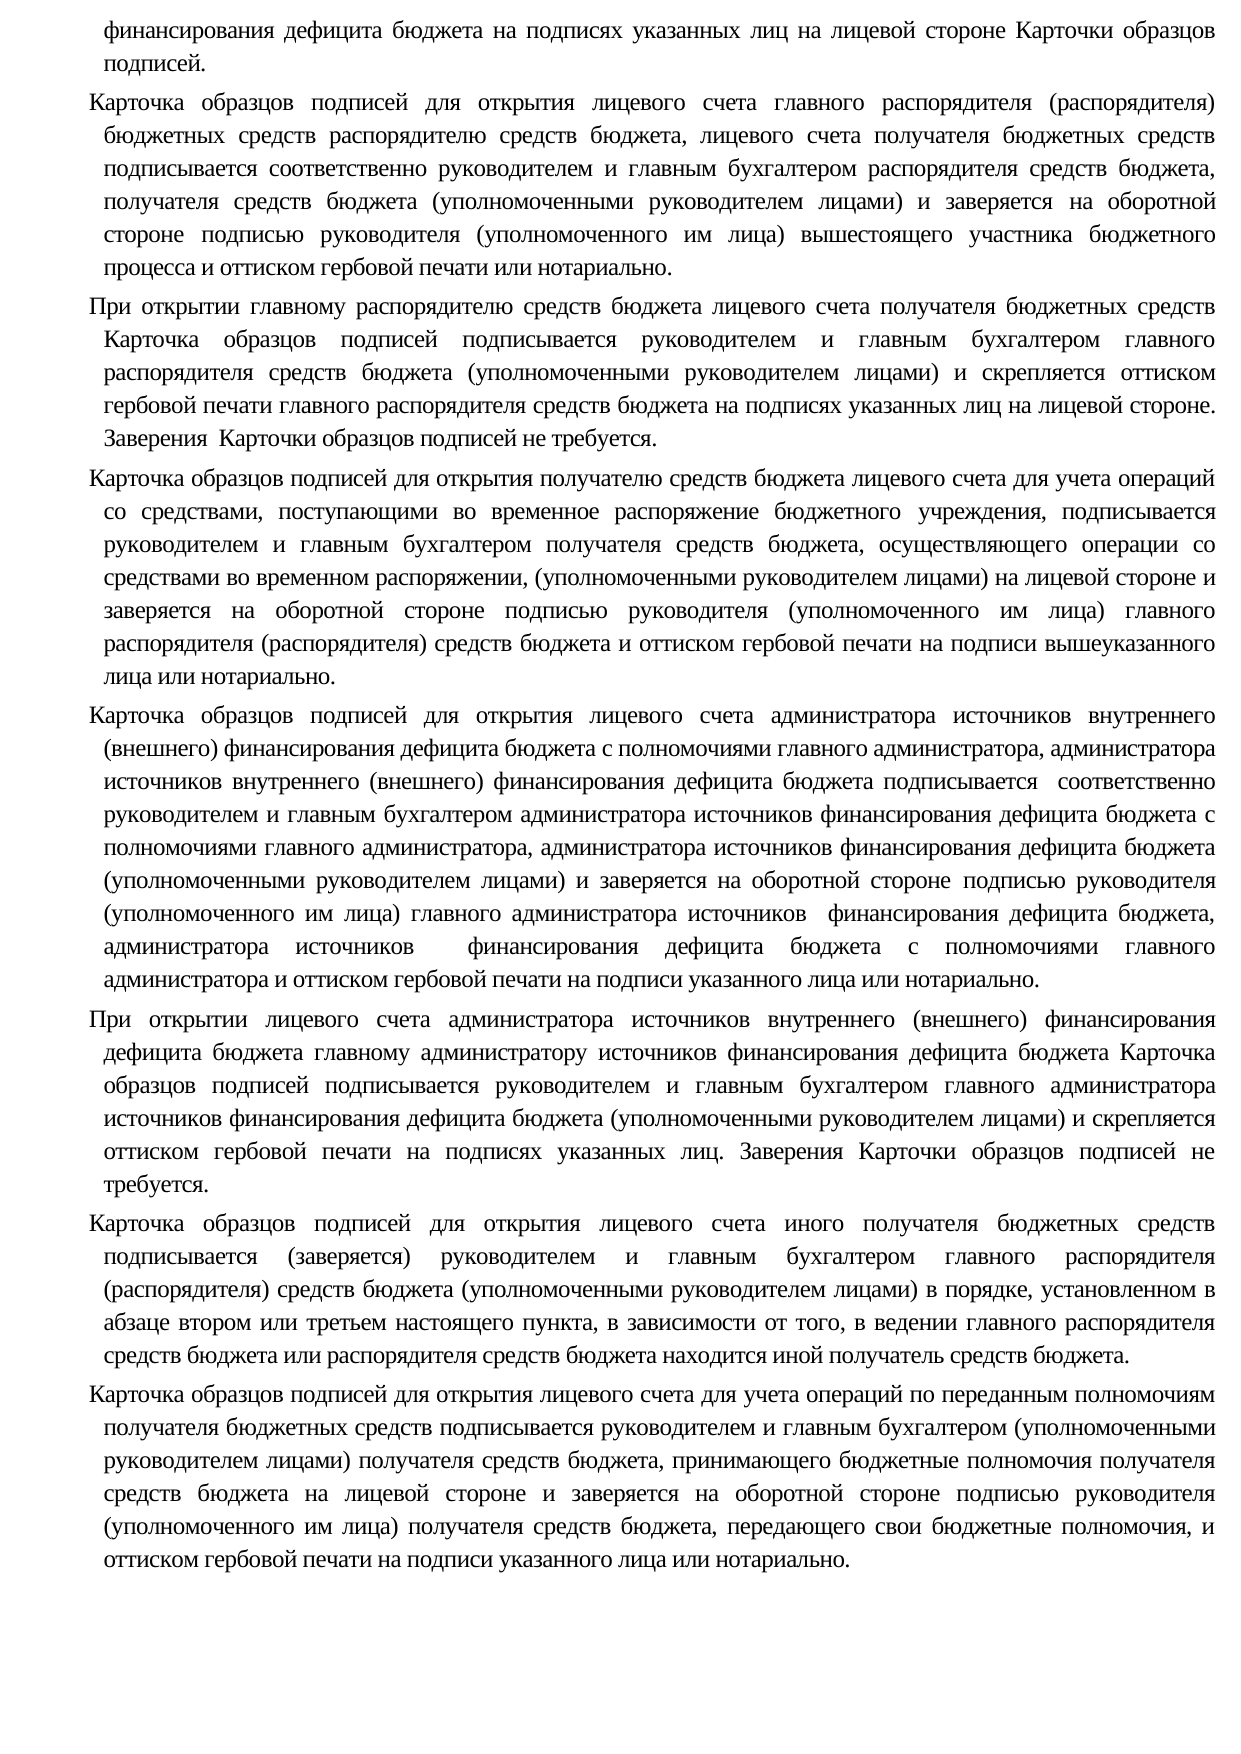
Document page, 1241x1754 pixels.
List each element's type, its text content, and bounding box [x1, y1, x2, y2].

text При открытии лицевого счета администратора источников внутреннего (внешнего) финансирования дефицита бюджета главному администратору источников финансирования дефицита бюджета Карточка образцов подписей подписывается руководителем и главным бухгалтером главного администратора источников финансирования дефицита бюджета (уполномоченными руководителем лицами) и скрепляется оттиском гербовой печати на подписях указанных лиц. Заверения Карточки образцов подписей не требуется. [88, 1004, 1216, 1197]
text Карточка образцов подписей для открытия лицевого счета главного распорядителя (распорядителя) бюджетных средств распорядителю средств бюджета, лицевого счета получателя бюджетных средств подписывается соответственно руководителем и главным бухгалтером распорядителя средств бюджета, получателя средств бюджета (уполномоченными руководителем лицами) и заверяется на оборотной стороне подписью руководителя (уполномоченного им лица) вышестоящего участника бюджетного процесса и оттиском гербовой печати или нотариально. [88, 87, 1216, 281]
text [88, 15, 1216, 77]
text Карточка образцов подписей для открытия лицевого счета администратора источников внутреннего (внешнего) финансирования дефицита бюджета с полномочиями главного администратора, администратора источников внутреннего (внешнего) финансирования дефицита бюджета подписывается соответственно руководителем и главным бухгалтером администратора источников финансирования дефицита бюджета с полномочиями главного администратора, администратора источников финансирования дефицита бюджета (уполномоченными руководителем лицами) и заверяется на оборотной стороне подписью руководителя (уполномоченного им лица) главного администратора источников финансирования дефицита бюджета, администратора источников финансирования дефицита бюджета с полномочиями главного администратора и оттиском гербовой печати на подписи указанного лица или нотариально. [88, 700, 1216, 993]
text Карточка образцов подписей для открытия получателю средств бюджета лицевого счета для учета операций со средствами, поступающими во временное распоряжение бюджетного учреждения, подписывается руководителем и главным бухгалтером получателя средств бюджета, осуществляющего операции со средствами во временном распоряжении, (уполномоченными руководителем лицами) на лицевой стороне и заверяется на оборотной стороне подписью руководителя (уполномоченного им лица) главного распорядителя (распорядителя) средств бюджета и оттиском гербовой печати на подписи вышеуказанного лица или нотариально. [88, 463, 1216, 690]
text Карточка образцов подписей для открытия лицевого счета иного получателя бюджетных средств подписывается (заверяется) руководителем и главным бухгалтером главного распорядителя (распорядителя) средств бюджета (уполномоченными руководителем лицами) в порядке, установленном в абзаце втором или третьем настоящего пункта, в зависимости от того, в ведении главного распорядителя средств бюджета или распорядителя средств бюджета находится иной получатель средств бюджета. [88, 1208, 1216, 1369]
text При открытии главному распорядителю средств бюджета лицевого счета получателя бюджетных средств Карточка образцов подписей подписывается руководителем и главным бухгалтером главного распорядителя средств бюджета (уполномоченными руководителем лицами) и скрепляется оттиском гербовой печати главного распорядителя средств бюджета на подписях указанных лиц на лицевой стороне. Заверения Карточки образцов подписей не требуется. [88, 291, 1216, 452]
text Карточка образцов подписей для открытия лицевого счета для учета операций по переданным полномочиям получателя бюджетных средств подписывается руководителем и главным бухгалтером (уполномоченными руководителем лицами) получателя средств бюджета, принимающего бюджетные полномочия получателя средств бюджета на лицевой стороне и заверяется на оборотной стороне подписью руководителя (уполномоченного им лица) получателя средств бюджета, передающего свои бюджетные полномочия, и оттиском гербовой печати на подписи указанного лица или нотариально. [88, 1379, 1216, 1573]
